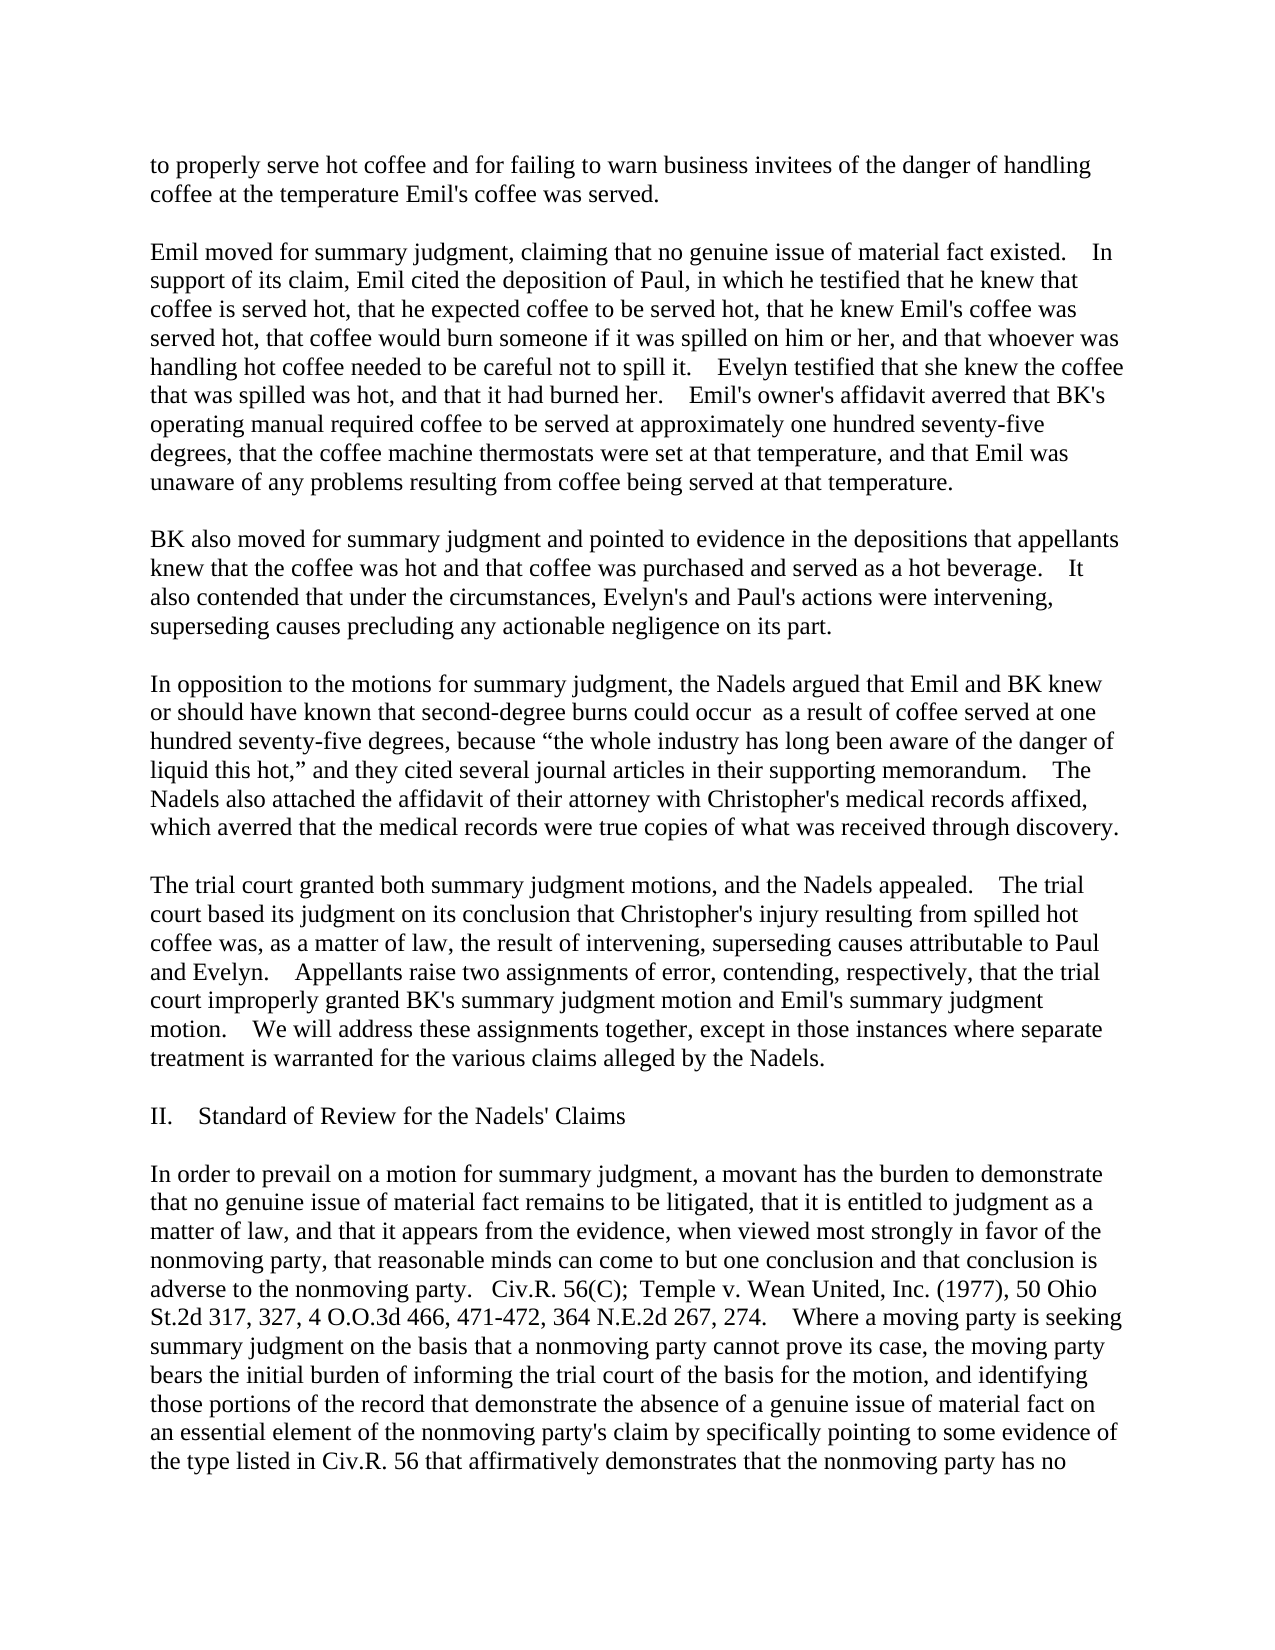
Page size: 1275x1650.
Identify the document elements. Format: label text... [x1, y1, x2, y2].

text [150, 150, 1125, 207]
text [150, 1159, 1125, 1475]
text Emil moved for summary judgment, claiming that no genuine issue of material fact existed. In support of its claim, Emil cited the deposition of Paul, in which he testified that he knew that coffee is served hot, that he expected coffee to be served hot, that he knew Emil's coffee was served hot, that coffee would burn someone if it was spilled on him or her, and that whoever was handling hot coffee needed to be careful not to spill it. Evelyn testified that she knew the coffee that was spilled was hot, and that it had burned her. Emil's owner's affidavit averred that BK's operating manual required coffee to be served at approximately one hundred seventy-five degrees, that the coffee machine thermostats were set at that temperature, and that Emil was unaware of any problems resulting from coffee being served at that temperature. [150, 237, 1125, 495]
text BK also moved for summary judgment and pointed to evidence in the depositions that appellants knew that the coffee was hot and that coffee was purchased and served as a hot beverage. It also contended that under the circumstances, Evelyn's and Paul's actions were intervening, superseding causes precluding any actionable negligence on its part. [150, 524, 1125, 639]
text The trial court granted both summary judgment motions, and the Nadels appealed. The trial court based its judgment on its conclusion that Christopher's injury resulting from spilled hot coffee was, as a matter of law, the result of intervening, superseding causes attributable to Paul and Evelyn. Appellants raise two assignments of error, contending, respectively, that the trial court improperly granted BK's summary judgment motion and Emil's summary judgment motion. We will address these assignments together, except in those instances where separate treatment is warranted for the various claims alleged by the Nadels. [150, 870, 1125, 1072]
text II. Standard of Review for the Nadels' Claims [150, 1101, 1125, 1129]
text In opposition to the motions for summary judgment, the Nadels argued that Emil and BK knew or should have known that second-degree burns could occur as a result of coffee served at one hundred seventy-five degrees, because “the whole industry has long been aware of the danger of liquid this hot,” and they cited several journal articles in their supporting memorandum. The Nadels also attached the affidavit of their attorney with Christopher's medical records affixed, which averred that the medical records were true copies of what was received through discovery. [150, 669, 1125, 841]
